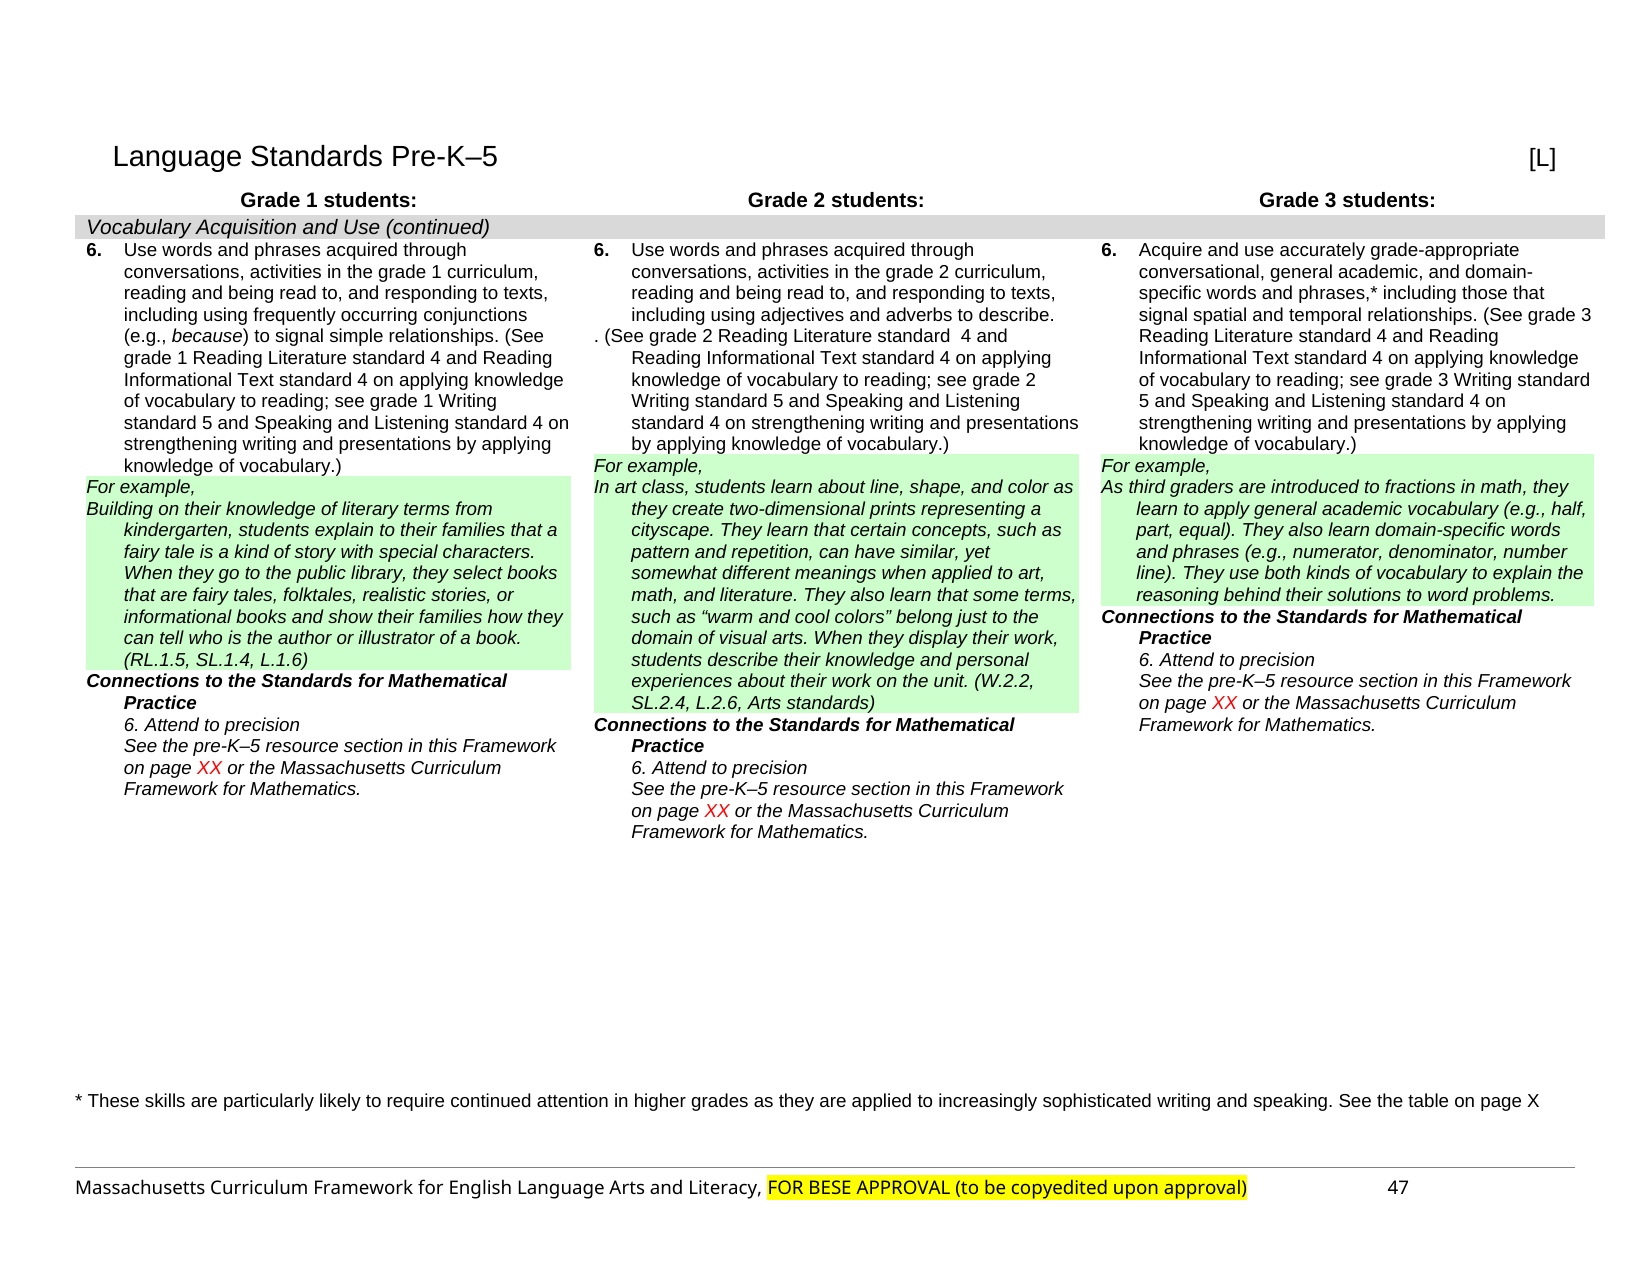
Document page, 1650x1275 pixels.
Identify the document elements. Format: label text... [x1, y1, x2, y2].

text Language Standards Pre-K–5 [L] [112, 139, 1575, 172]
table_header Grade 3 students: [1090, 185, 1605, 215]
text * These skills are particularly likely to require continued attention in higher grades as they are applied to increasingly sophisticated writing and speaking. See the table on page X [75, 1090, 1575, 1112]
table_cell 6. Use words and phrases acquired through conversations, activities in the grade 1 curriculum, reading and being read to, and responding to texts, including using frequently occurring conjunctions (e.g., because) to signal simple relationships. (See grade 1 Reading Literature standard 4 and Reading Informational Text standard 4 on applying knowledge of vocabulary to reading; see grade 1 Writing standard 5 and Speaking and Listening standard 4 on strengthening writing and presentations by applying knowledge of vocabulary.) For example, Building on their knowledge of literary terms from kindergarten, students explain to their families that a fairy tale is a kind of story with special characters. When they go to the public library, they select books that are fairy tales, folktales, realistic stories, or informational books and show their families how they can tell who is the author or illustrator of a book. (RL.1.5, SL.1.4, L.1.6) Connections to the Standards for Mathematical Practice 6. Attend to precision See the pre-K–5 resource section in this Framework on page XX or the Massachusetts Curriculum Framework for Mathematics. [75, 239, 582, 843]
table_header Grade 1 students: [75, 185, 582, 215]
table_cell 6. Acquire and use accurately grade-appropriate conversational, general academic, and domain-specific words and phrases,* including those that signal spatial and temporal relationships. (See grade 3 Reading Literature standard 4 and Reading Informational Text standard 4 on applying knowledge of vocabulary to reading; see grade 3 Writing standard 5 and Speaking and Listening standard 4 on strengthening writing and presentations by applying knowledge of vocabulary.) For example, As third graders are introduced to fractions in math, they learn to apply general academic vocabulary (e.g., half, part, equal). They also learn domain-specific words and phrases (e.g., numerator, denominator, number line). They use both kinds of vocabulary to explain the reasoning behind their solutions to word problems. Connections to the Standards for Mathematical Practice 6. Attend to precision See the pre-K–5 resource section in this Framework on page XX or the Massachusetts Curriculum Framework for Mathematics. [1090, 239, 1605, 843]
table_cell 6. Use words and phrases acquired through conversations, activities in the grade 2 curriculum, reading and being read to, and responding to texts, including using adjectives and adverbs to describe. . (See grade 2 Reading Literature standard 4 and Reading Informational Text standard 4 on applying knowledge of vocabulary to reading; see grade 2 Writing standard 5 and Speaking and Listening standard 4 on strengthening writing and presentations by applying knowledge of vocabulary.) For example, In art class, students learn about line, shape, and color as they create two-dimensional prints representing a cityscape. They learn that certain concepts, such as pattern and repetition, can have similar, yet somewhat different meanings when applied to art, math, and literature. They also learn that some terms, such as “warm and cool colors” belong just to the domain of visual arts. When they display their work, students describe their knowledge and personal experiences about their work on the unit. (W.2.2, SL.2.4, L.2.6, Arts standards) Connections to the Standards for Mathematical Practice 6. Attend to precision See the pre-K–5 resource section in this Framework on page XX or the Massachusetts Curriculum Framework for Mathematics. [583, 239, 1090, 843]
table_cell Vocabulary Acquisition and Use (continued) [75, 215, 1605, 239]
table_header Grade 2 students: [583, 185, 1090, 215]
